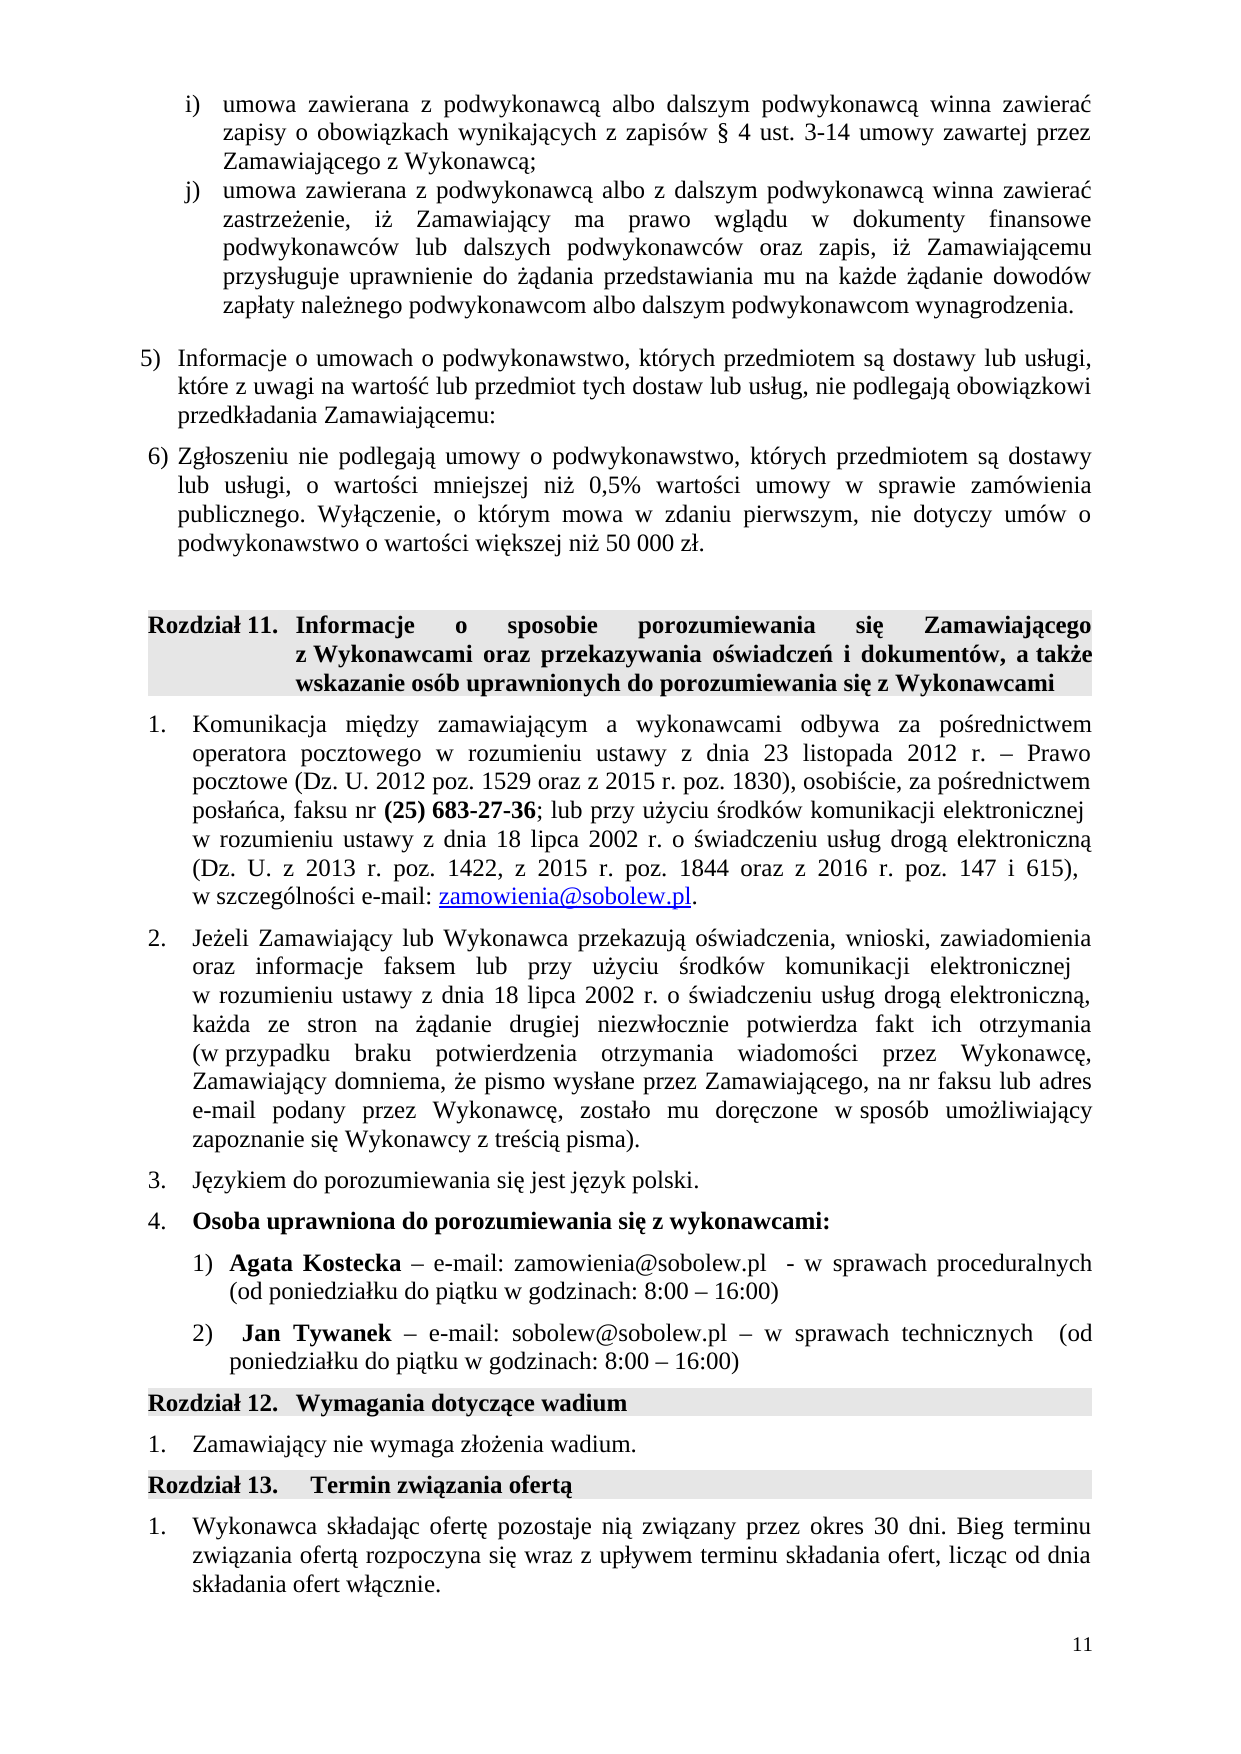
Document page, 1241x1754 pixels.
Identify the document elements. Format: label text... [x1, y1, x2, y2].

list Osoba uprawniona do porozumiewania się z wykonawcami: [148, 1206, 1092, 1235]
list Wykonawca składając ofertę pozostaje nią związany przez okres 30 dni. Bieg terminu związania ofertą rozpoczyna się wraz z upływem terminu składania ofert, licząc od dnia składania ofert włącznie. [148, 1511, 1092, 1598]
list Zgłoszeniu nie podlegają umowy o podwykonawstwo, których przedmiotem są dostawy lub usługi, o wartości mniejszej niż 0,5% wartości umowy w sprawie zamówienia publicznego. Wyłączenie, o którym mowa w zdaniu pierwszym, nie dotyczy umów o podwykonawstwo o wartości większej niż 50 000 zł. [148, 441, 1092, 556]
subtitle Rozdział 13. Termin związania ofertą [148, 1470, 1092, 1499]
list umowa zawierana z podwykonawcą albo dalszym podwykonawcą winna zawierać zapisy o obowiązkach wynikających z zapisów § 4 ust. 3-14 umowy zawartej przez Zamawiającego z Wykonawcą; [185, 89, 1092, 175]
list Jan Tywanek – e-mail: sobolew@sobolew.pl – w sprawach technicznych (od poniedziałku do piątku w godzinach: 8:00 – 16:00) [192, 1318, 1092, 1375]
subtitle Rozdział 12. Wymagania dotyczące wadium [148, 1388, 1092, 1416]
list Jeżeli Zamawiający lub Wykonawca przekazują oświadczenia, wnioski, zawiadomienia oraz informacje faksem lub przy użyciu środków komunikacji elektronicznej w rozumieniu ustawy z dnia 18 lipca 2002 r. o świadczeniu usług drogą elektroniczną, każda ze stron na żądanie drugiej niezwłocznie potwierdza fakt ich otrzymania (w przypadku braku potwierdzenia otrzymania wiadomości przez Wykonawcę, Zamawiający domniema, że pismo wysłane przez Zamawiającego, na nr faksu lub adres e-mail podany przez Wykonawcę, zostało mu doręczone w sposób umożliwiający zapoznanie się Wykonawcy z treścią pisma). [148, 923, 1092, 1153]
list Informacje o umowach o podwykonawstwo, których przedmiotem są dostawy lub usługi, które z uwagi na wartość lub przedmiot tych dostaw lub usług, nie podlegają obowiązkowi przedkładania Zamawiającemu: [140, 343, 1092, 429]
list Zamawiający nie wymaga złożenia wadium. [148, 1429, 1092, 1458]
list umowa zawierana z podwykonawcą albo z dalszym podwykonawcą winna zawierać zastrzeżenie, iż Zamawiający ma prawo wglądu w dokumenty finansowe podwykonawców lub dalszych podwykonawców oraz zapis, iż Zamawiającemu przysługuje uprawnienie do żądania przedstawiania mu na każde żądanie dowodów zapłaty należnego podwykonawcom albo dalszym podwykonawcom wynagrodzenia. [185, 175, 1092, 319]
list Agata Kostecka – e-mail: zamowienia@sobolew.pl - w sprawach proceduralnych (od poniedziałku do piątku w godzinach: 8:00 – 16:00) [192, 1248, 1092, 1305]
subtitle Rozdział 11. Informacje o sposobie porozumiewania się Zamawiającego z Wykonawcami oraz przekazywania oświadczeń i dokumentów, a także wskazanie osób uprawnionych do porozumiewania się z Wykonawcami [148, 610, 1092, 696]
list Komunikacja między zamawiającym a wykonawcami odbywa za pośrednictwem operatora pocztowego w rozumieniu ustawy z dnia 23 listopada 2012 r. – Prawo pocztowe (Dz. U. 2012 poz. 1529 oraz z 2015 r. poz. 1830), osobiście, za pośrednictwem posłańca, faksu nr (25) 683-27-36; lub przy użyciu środków komunikacji elektronicznej w rozumieniu ustawy z dnia 18 lipca 2002 r. o świadczeniu usług drogą elektroniczną (Dz. U. z 2013 r. poz. 1422, z 2015 r. poz. 1844 oraz z 2016 r. poz. 147 i 615), w szczególności e-mail: zamowienia@sobolew.pl. [148, 709, 1092, 910]
list Językiem do porozumiewania się jest język polski. [148, 1165, 1092, 1194]
